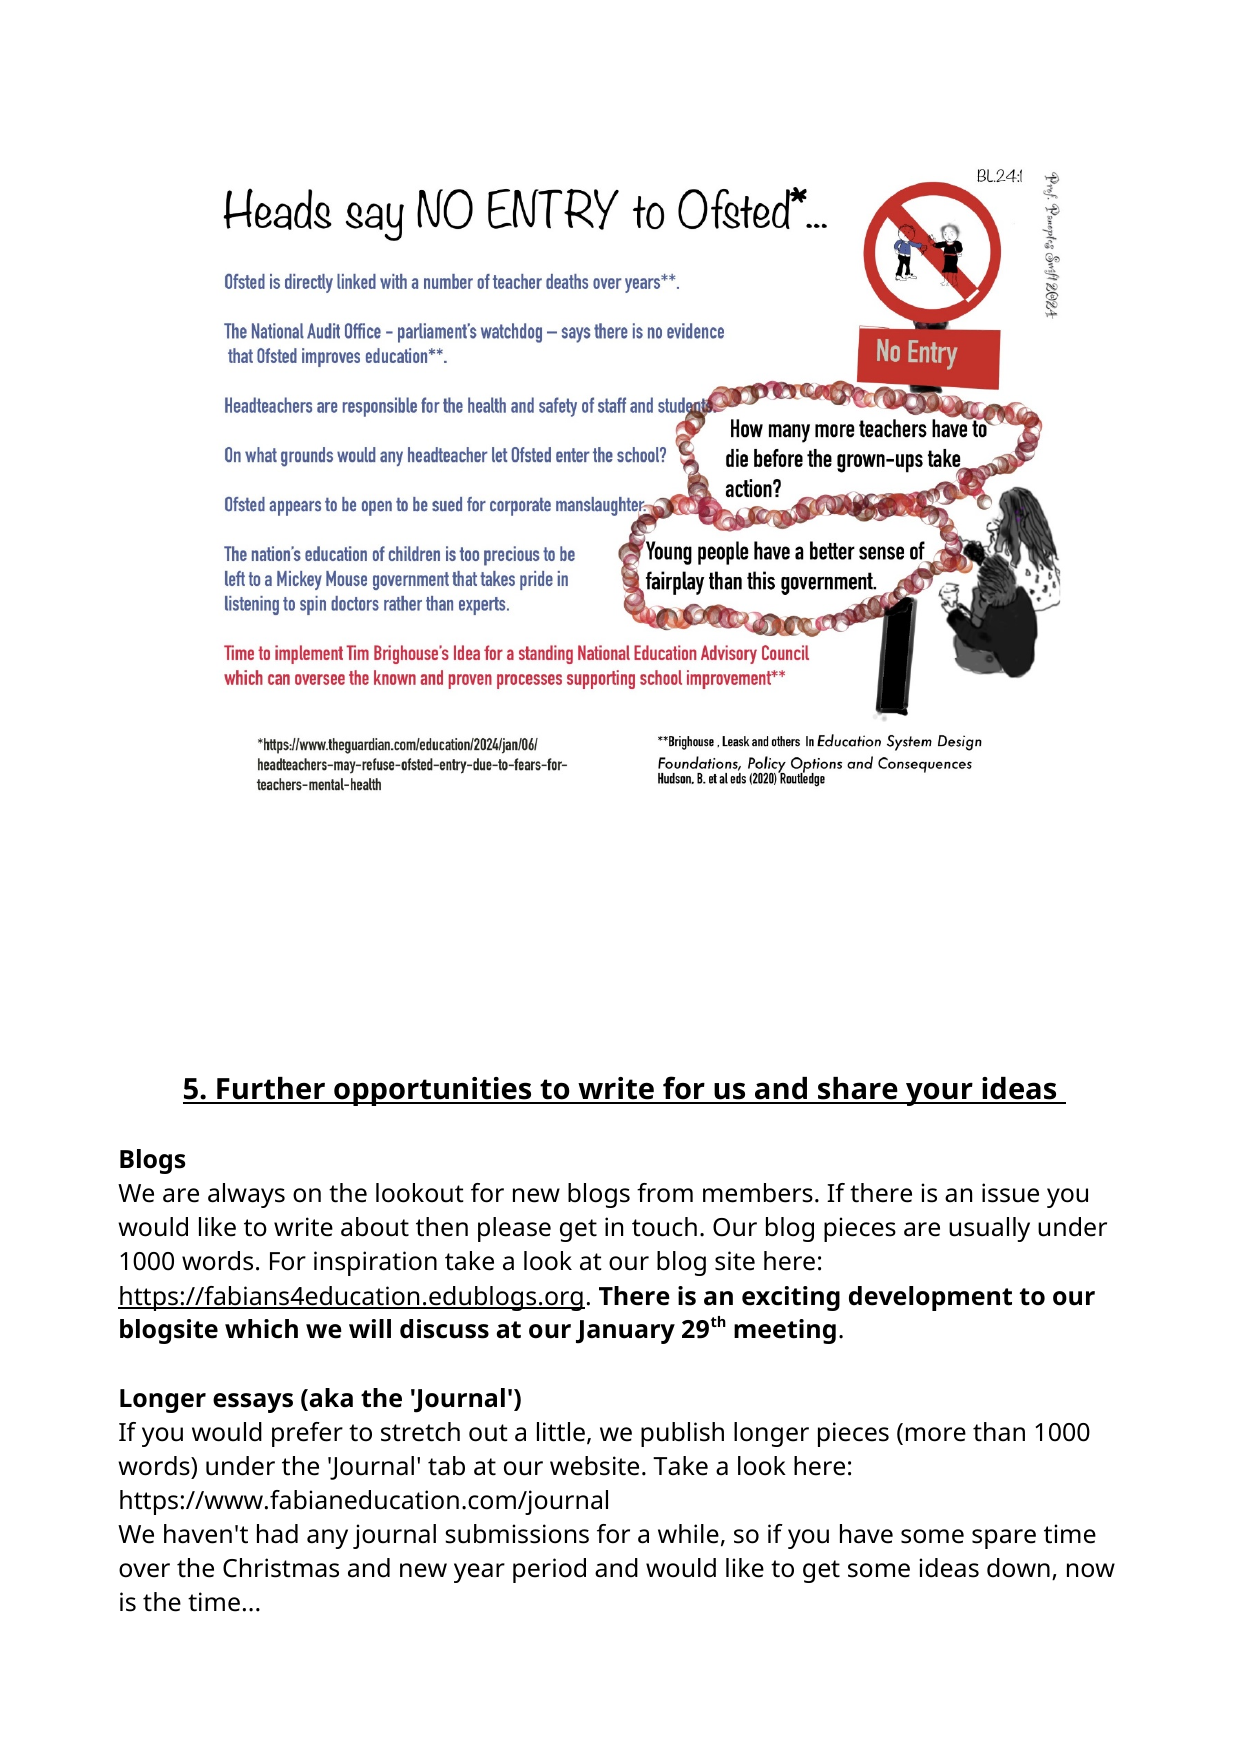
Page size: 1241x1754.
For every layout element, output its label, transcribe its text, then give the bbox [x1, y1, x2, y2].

text We haven't had any journal submissions for a while, so if you have some spare time over the Christmas and new year period and would like to get some ideas down, now is the time... [118, 1517, 1122, 1619]
text Blogs [118, 1142, 1122, 1176]
subtitle 5. Further opportunities to write for us and share your ideas [118, 1068, 1122, 1108]
picture [205, 163, 1068, 799]
text Longer essays (aka the 'Journal') [118, 1380, 1122, 1414]
text We are always on the lookout for new blogs from members. If there is an issue you would like to write about then please get in touch. Our blog pieces are usually under 1000 words. For inspiration take a look at our blog site here: [118, 1176, 1122, 1278]
text https://fabians4education.edublogs.org. There is an exciting development to our blogsite which we will discuss at our January 29th meeting. [118, 1278, 1122, 1346]
text If you would prefer to stretch out a little, we publish longer pieces (more than 1000 words) under the 'Journal' tab at our website. Take a look here: https://www.fabianeducation.com/journal [118, 1414, 1122, 1517]
